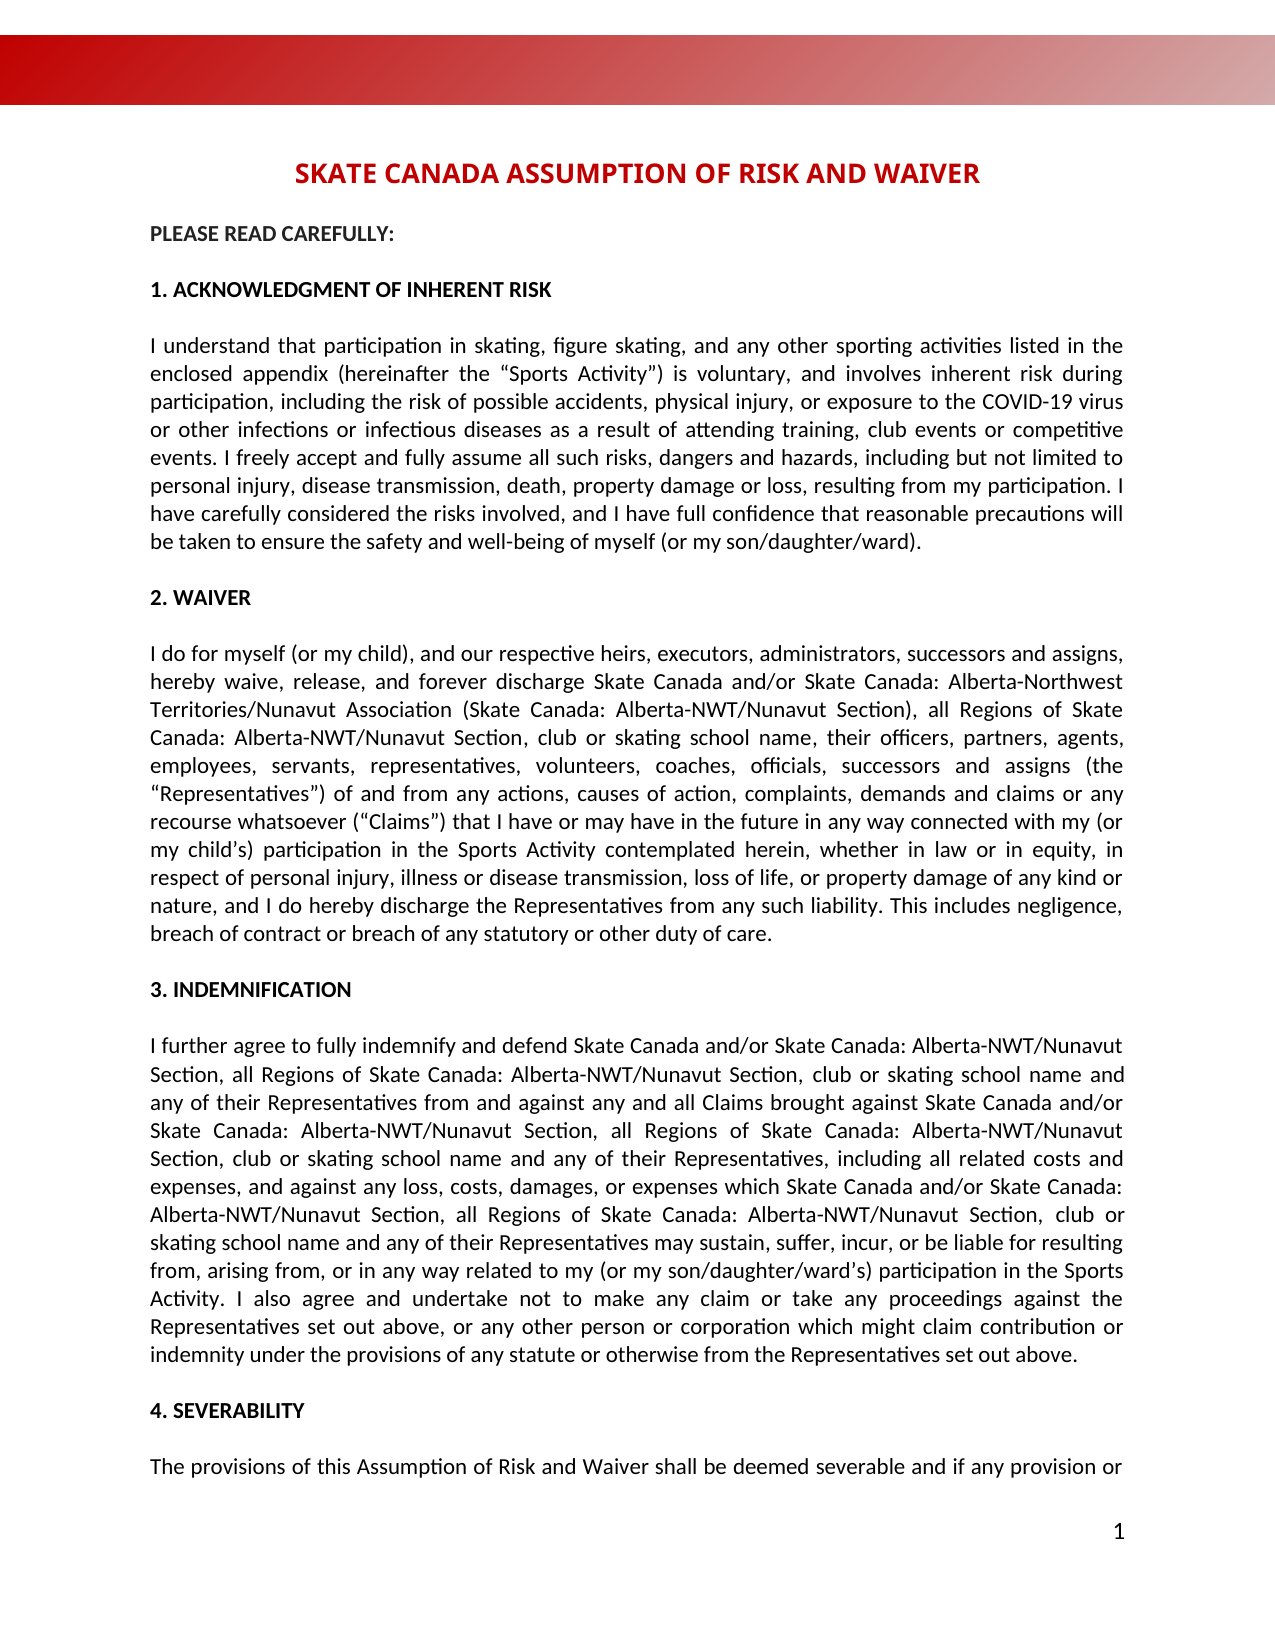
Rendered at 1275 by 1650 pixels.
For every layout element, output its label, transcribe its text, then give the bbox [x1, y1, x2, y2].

text 3. INDEMNIFICATION [150, 976, 1125, 1004]
text I further agree to fully indemnify and defend Skate Canada and/or Skate Canada: Alberta-NWT/Nunavut Section, all Regions of Skate Canada: Alberta-NWT/Nunavut Section, club or skating school name and any of their Representatives from and against any and all Claims brought against Skate Canada and/or Skate Canada: Alberta-NWT/Nunavut Section, all Regions of Skate Canada: Alberta-NWT/Nunavut Section, club or skating school name and any of their Representatives, including all related costs and expenses, and against any loss, costs, damages, or expenses which Skate Canada and/or Skate Canada: Alberta-NWT/Nunavut Section, all Regions of Skate Canada: Alberta-NWT/Nunavut Section, club or skating school name and any of their Representatives may sustain, suffer, incur, or be liable for resulting from, arising from, or in any way related to my (or my son/daughter/ward’s) participation in the Sports Activity. I also agree and undertake not to make any claim or take any proceedings against the Representatives set out above, or any other person or corporation which might claim contribution or indemnity under the provisions of any statute or otherwise from the Representatives set out above. [150, 1004, 1125, 1368]
text 1. ACKNOWLEDGMENT OF INHERENT RISK [150, 275, 1125, 303]
text 4. SEVERABILITY [150, 1396, 1125, 1424]
text I do for myself (or my child), and our respective heirs, executors, administrators, successors and assigns, hereby waive, release, and forever discharge Skate Canada and/or Skate Canada: Alberta-Northwest Territories/Nunavut Association (Skate Canada: Alberta-NWT/Nunavut Section), all Regions of Skate Canada: Alberta-NWT/Nunavut Section, club or skating school name, their officers, partners, agents, employees, servants, representatives, volunteers, coaches, officials, successors and assigns (the “Representatives”) of and from any actions, causes of action, complaints, demands and claims or any recourse whatsoever (“Claims”) that I have or may have in the future in any way connected with my (or my child’s) participation in the Sports Activity contemplated herein, whether in law or in equity, in respect of personal injury, illness or disease transmission, loss of life, or property damage of any kind or nature, and I do hereby discharge the Representatives from any such liability. This includes negligence, breach of contract or breach of any statutory or other duty of care. [150, 611, 1125, 948]
subtitle SKATE CANADA ASSUMPTION OF RISK AND WAIVER [150, 154, 1125, 191]
text PLEASE READ CAREFULLY: [150, 219, 1125, 247]
text 2. WAIVER [150, 583, 1125, 611]
text I understand that participation in skating, figure skating, and any other sporting activities listed in the enclosed appendix (hereinafter the “Sports Activity”) is voluntary, and involves inherent risk during participation, including the risk of possible accidents, physical injury, or exposure to the COVID-19 virus or other infections or infectious diseases as a result of attending training, club events or competitive events. I freely accept and fully assume all such risks, dangers and hazards, including but not limited to personal injury, disease transmission, death, property damage or loss, resulting from my participation. I have carefully considered the risks involved, and I have full confidence that reasonable precautions will be taken to ensure the safety and well-being of myself (or my son/daughter/ward). [150, 331, 1125, 555]
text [150, 1424, 1125, 1480]
